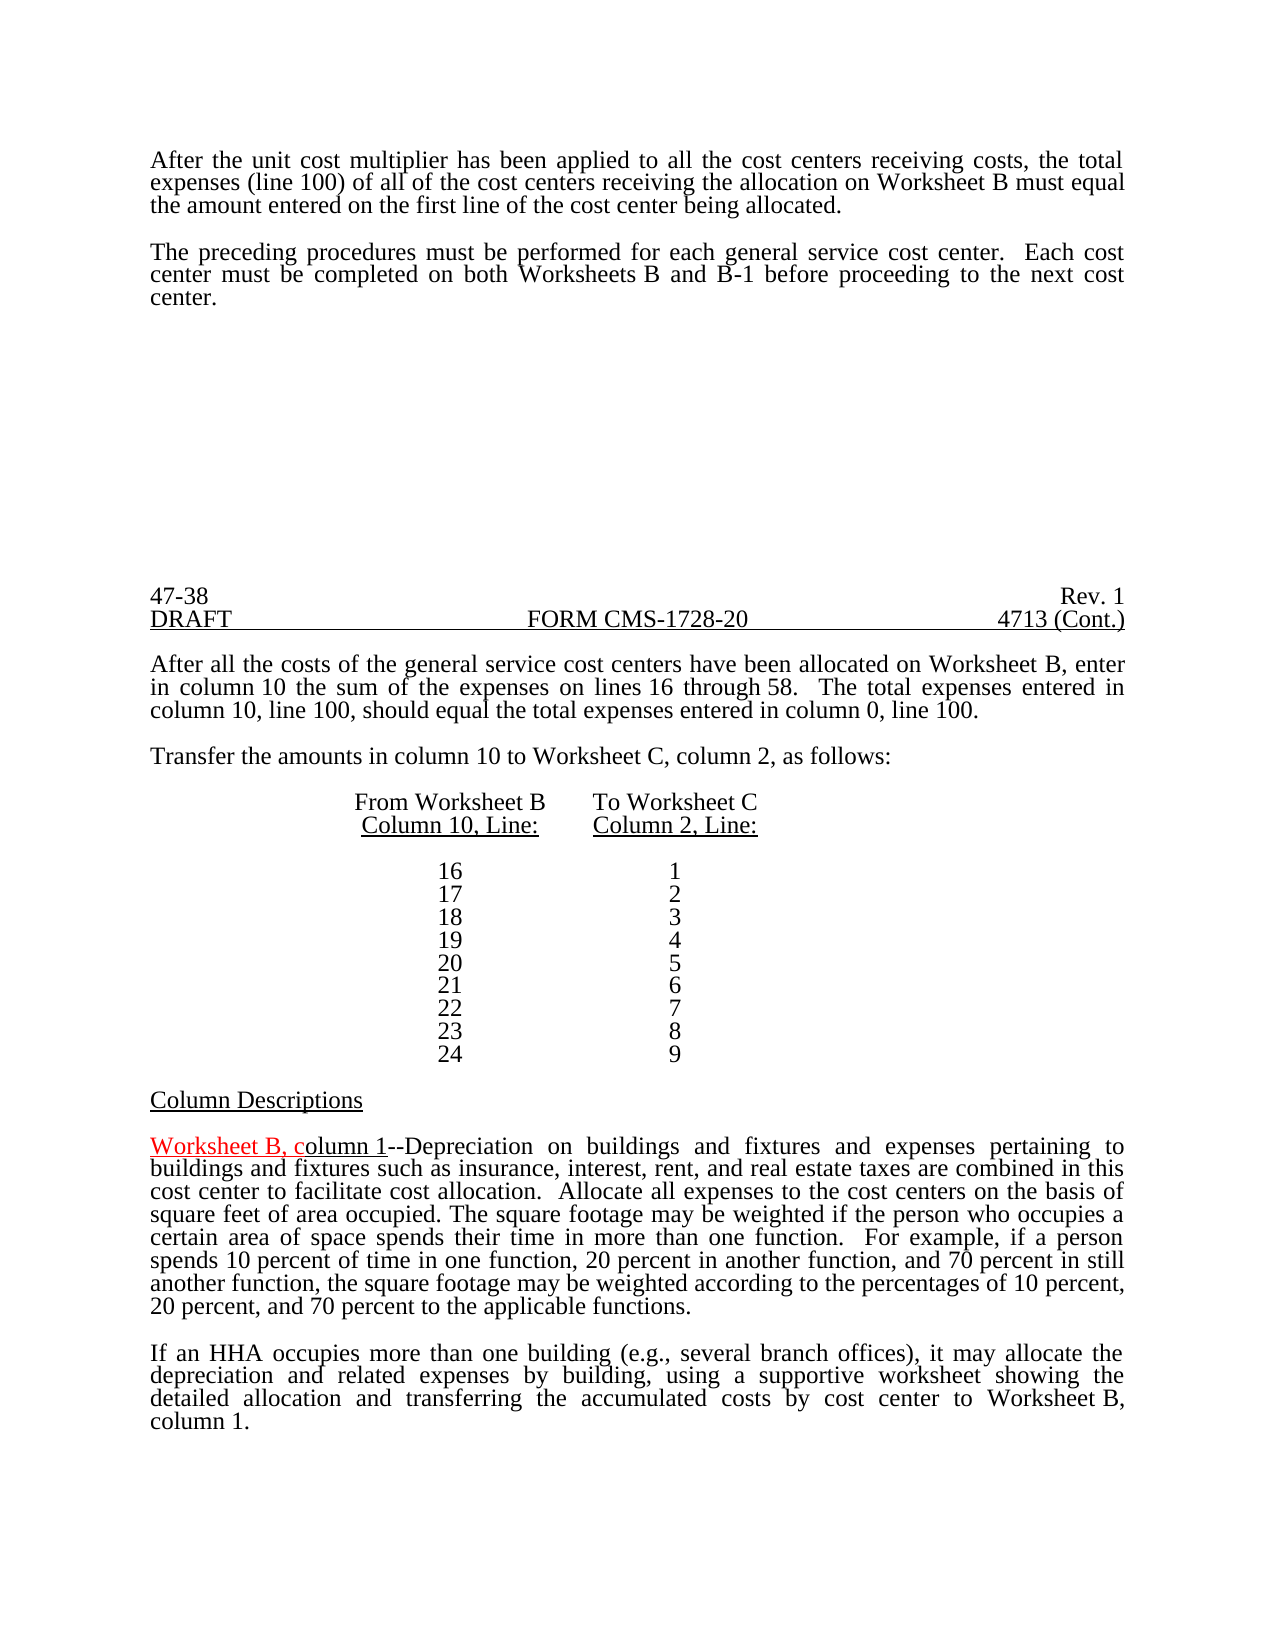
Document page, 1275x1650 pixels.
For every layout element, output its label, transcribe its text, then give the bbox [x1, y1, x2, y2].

text 17 2 [150, 884, 1125, 907]
text 22 7 [150, 998, 1125, 1021]
text 19 4 [150, 930, 1125, 953]
text From Worksheet B To Worksheet C [150, 792, 1125, 815]
text Transfer the amounts in column 10 to Worksheet C, column 2, as follows: [150, 746, 1125, 769]
text 20 5 [150, 953, 1125, 976]
text 23 8 [150, 1021, 1125, 1044]
text Column 10, Line: Column 2, Line: [150, 815, 1125, 838]
text If an HHA occupies more than one building (e.g., several branch offices), it may allocate the depreciation and related expenses by building, using a supportive worksheet showing the detailed allocation and transferring the accumulated costs by cost center to Worksheet B, column 1. [150, 1343, 1125, 1435]
text 24 9 [150, 1044, 1125, 1067]
text 47-38 Rev. 1 [150, 586, 1125, 609]
text After all the costs of the general service cost centers have been allocated on Worksheet B, enter in column 10 the sum of the expenses on lines 16 through 58. The total expenses entered in column 10, line 100, should equal the total expenses entered in column 0, line 100. [150, 654, 1125, 723]
text 16 1 [150, 861, 1125, 884]
text Worksheet B, column 1--Depreciation on buildings and fixtures and expenses pertaining to buildings and fixtures such as insurance, interest, rent, and real estate taxes are combined in this cost center to facilitate cost allocation. Allocate all expenses to the cost centers on the basis of square feet of area occupied. The square footage may be weighted if the person who occupies a certain area of space spends their time in more than one function. For example, if a person spends 10 percent of time in one function, 20 percent in another function, and 70 percent in still another function, the square footage may be weighted according to the percentages of 10 percent, 20 percent, and 70 percent to the applicable functions. [150, 1136, 1125, 1320]
text 21 6 [150, 976, 1125, 998]
text 18 3 [150, 907, 1125, 930]
text DRAFT FORM CMS-1728-20 4713 (Cont.) [150, 609, 1125, 629]
text After the unit cost multiplier has been applied to all the cost centers receiving costs, the total expenses (line 100) of all of the cost centers receiving the allocation on Worksheet B must equal the amount entered on the first line of the cost center being allocated. [150, 150, 1125, 219]
text Column Descriptions [150, 1090, 1125, 1113]
text The preceding procedures must be performed for each general service cost center. Each cost center must be completed on both Worksheets B and B-1 before proceeding to the next cost center. [150, 242, 1125, 311]
